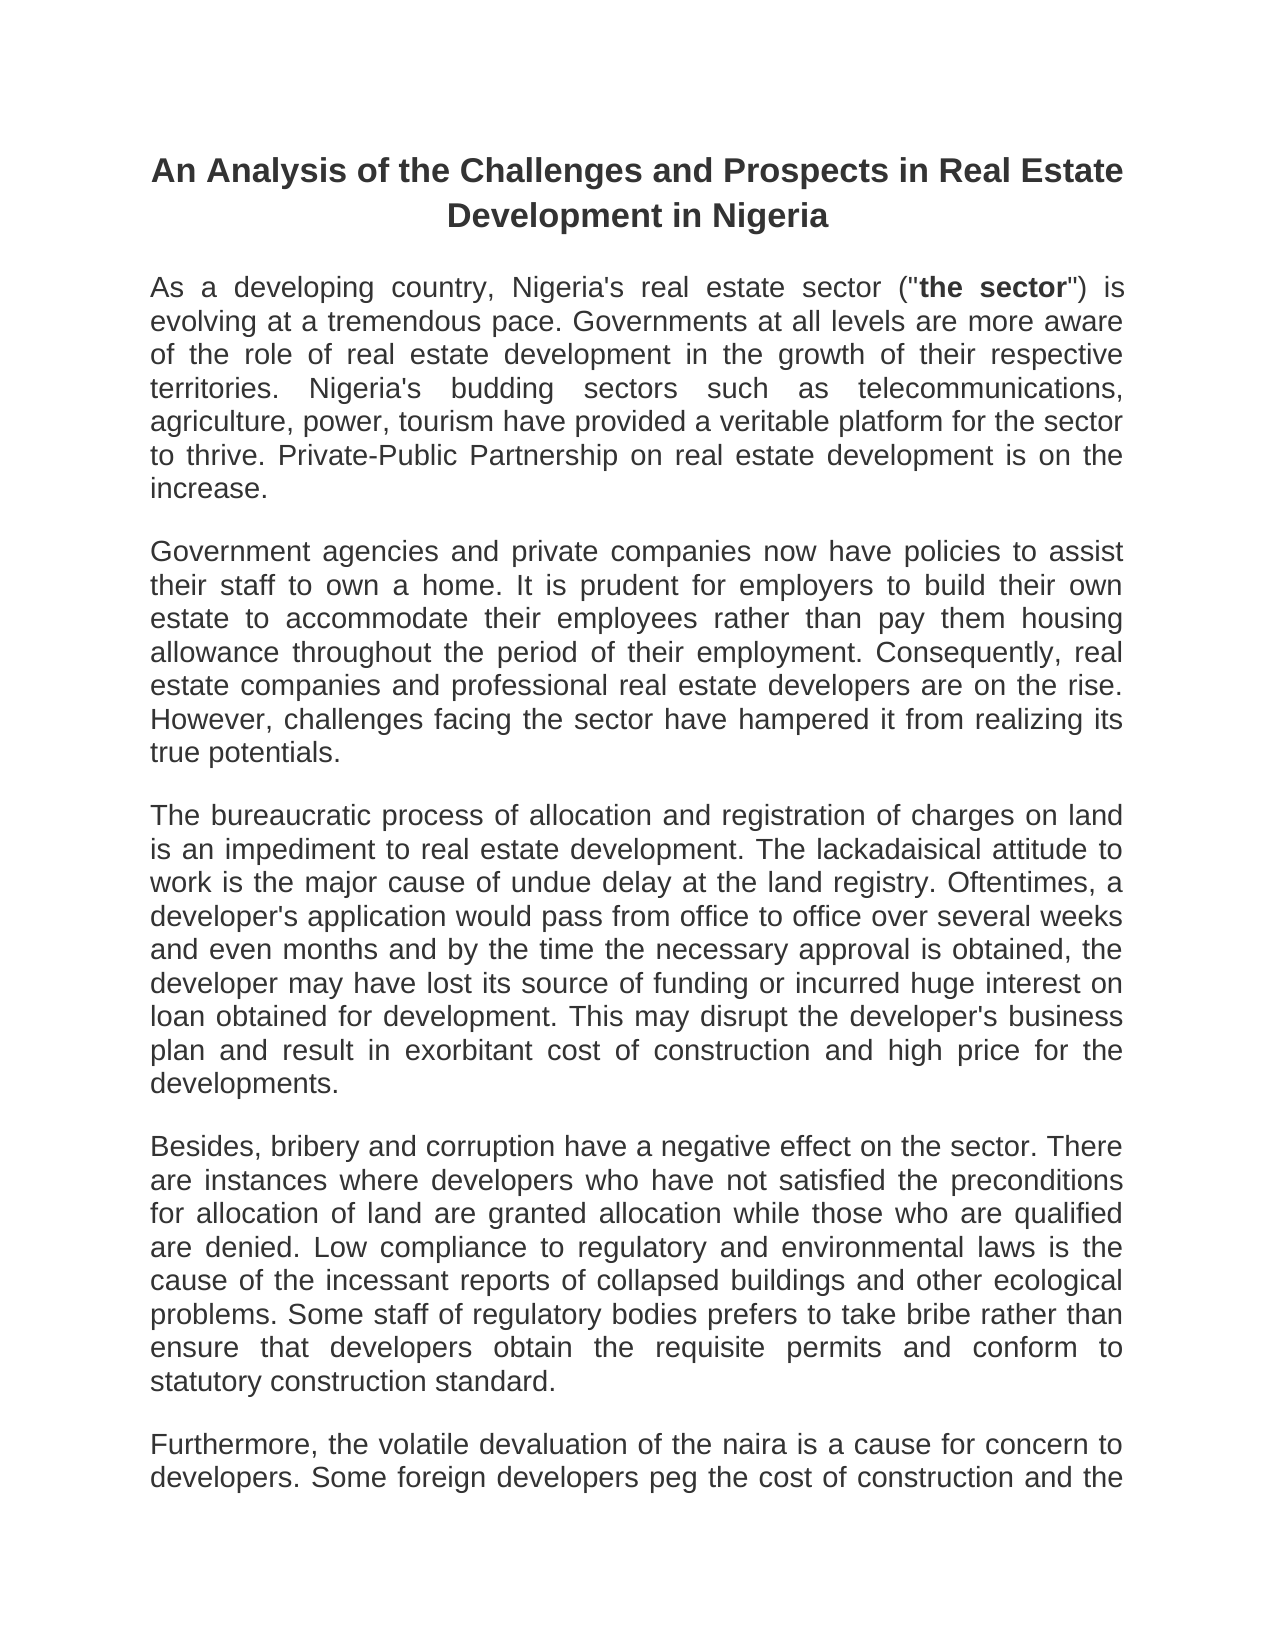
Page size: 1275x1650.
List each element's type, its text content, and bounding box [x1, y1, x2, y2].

text The bureaucratic process of allocation and registration of charges on land is an impediment to real estate development. The lackadaisical attitude to work is the major cause of undue delay at the land registry. Oftentimes, a developer's application would pass from office to office over several weeks and even months and by the time the necessary approval is obtained, the developer may have lost its source of funding or incurred huge interest on loan obtained for development. This may disrupt the developer's business plan and result in exorbitant cost of construction and high price for the developments. [150, 798, 1125, 1100]
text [150, 1427, 1125, 1494]
text As a developing country, Nigeria's real estate sector ("the sector") is evolving at a tremendous pace. Governments at all levels are more aware of the role of real estate development in the growth of their respective territories. Nigeria's budding sectors such as telecommunications, agriculture, power, tourism have provided a veritable platform for the sector to thrive. Private-Public Partnership on real estate development is on the increase. [150, 270, 1125, 505]
text An Analysis of the Challenges and Prospects in Real Estate Development in Nigeria [150, 150, 1125, 235]
text Besides, bribery and corruption have a negative effect on the sector. There are instances where developers who have not satisfied the preconditions for allocation of land are granted allocation while those who are qualified are denied. Low compliance to regulatory and environmental laws is the cause of the incessant reports of collapsed buildings and other ecological problems. Some staff of regulatory bodies prefers to take bribe rather than ensure that developers obtain the requisite permits and conform to statutory construction standard. [150, 1129, 1125, 1397]
text Government agencies and private companies now have policies to assist their staff to own a home. It is prudent for employers to build their own estate to accommodate their employees rather than pay them housing allowance throughout the period of their employment. Consequently, real estate companies and professional real estate developers are on the rise. However, challenges facing the sector have hampered it from realizing its true potentials. [150, 534, 1125, 769]
